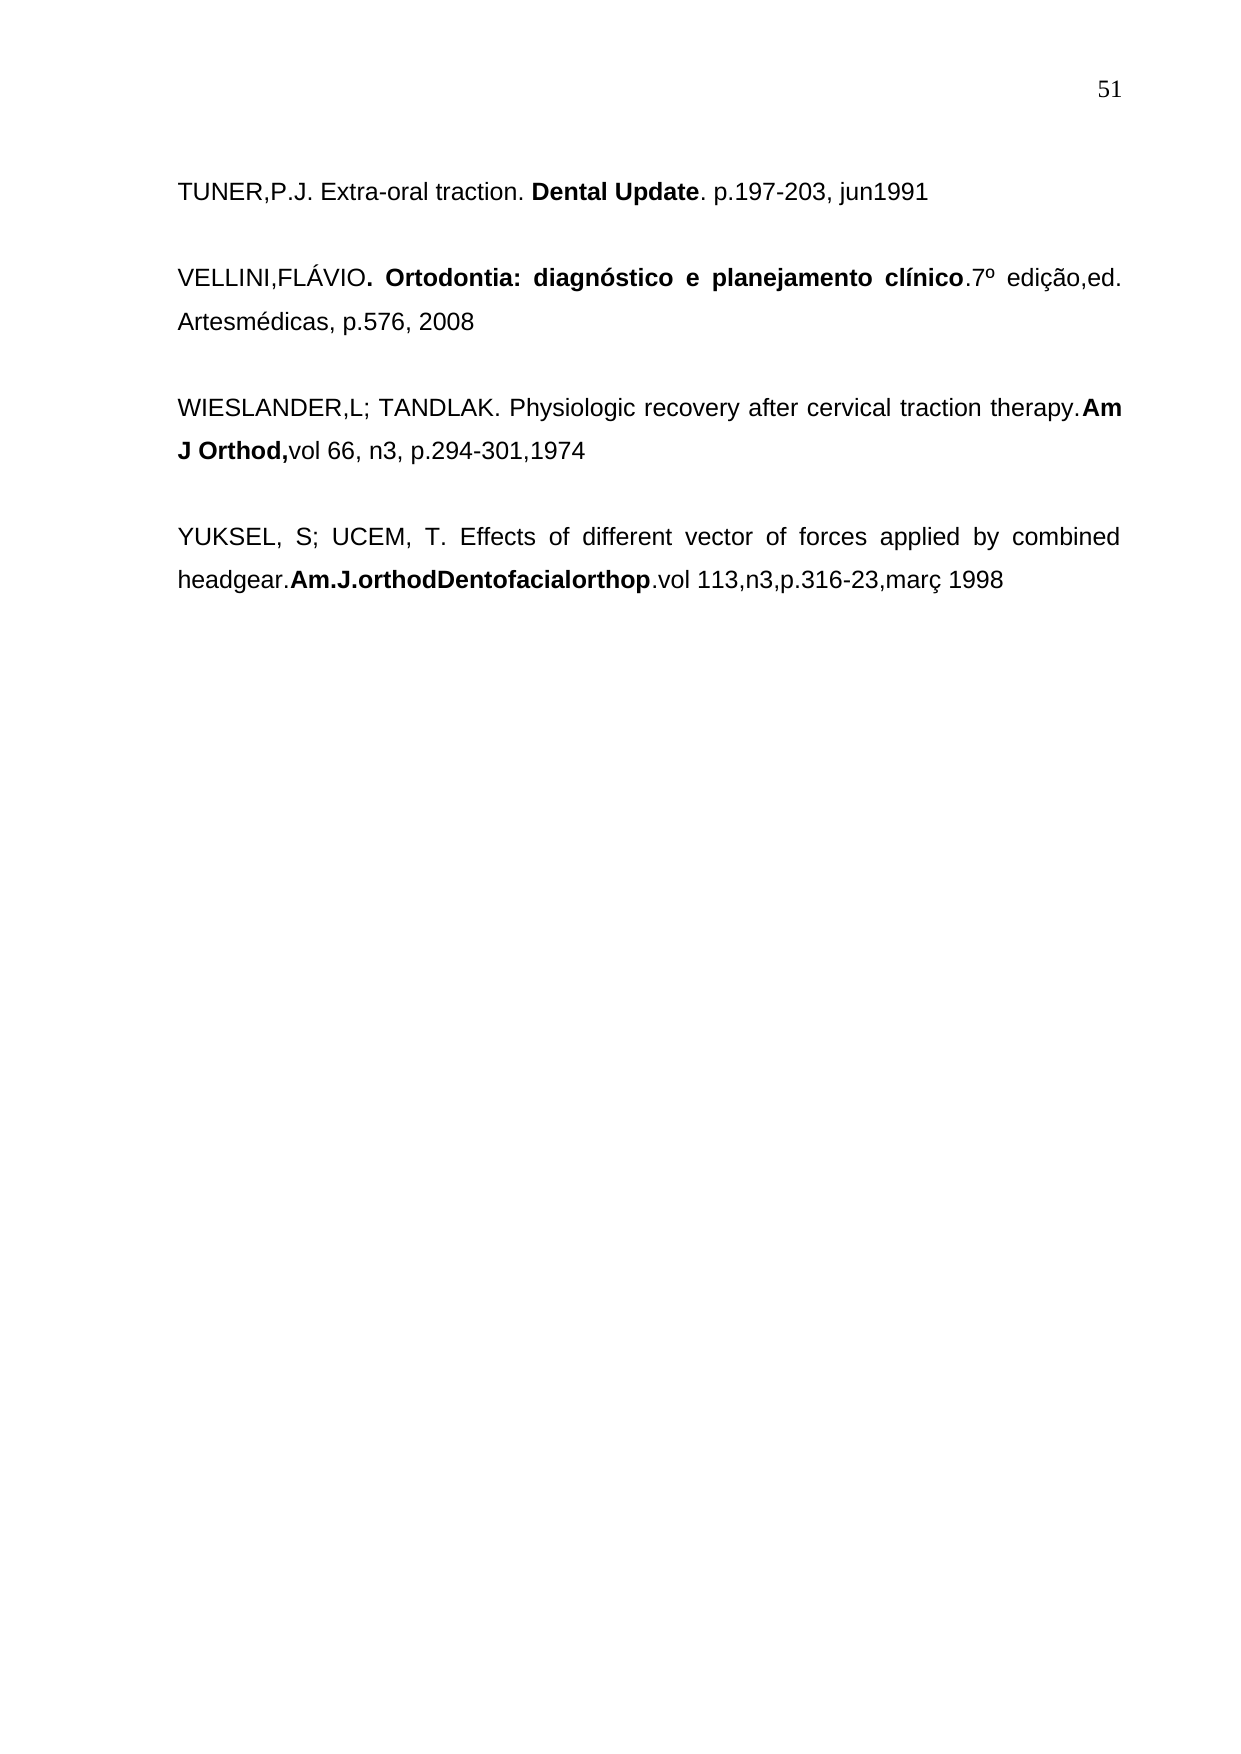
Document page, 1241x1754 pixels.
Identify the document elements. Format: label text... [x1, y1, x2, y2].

text YUKSEL, S; UCEM, T. Effects of different vector of forces applied by combined headgear.Am.J.orthodDentofacialorthop.vol 113,n3,p.316-23,març 1998 [177, 522, 1122, 594]
text WIESLANDER,L; TANDLAK. Physiologic recovery after cervical traction therapy.Am J Orthod,vol 66, n3, p.294-301,1974 [177, 393, 1122, 465]
text TUNER,P.J. Extra-oral traction. Dental Update. p.197-203, jun1991 [177, 177, 1122, 206]
text VELLINI,FLÁVIO. Ortodontia: diagnóstico e planejamento clínico.7º edição,ed. Artesmédicas, p.576, 2008 [177, 263, 1122, 335]
